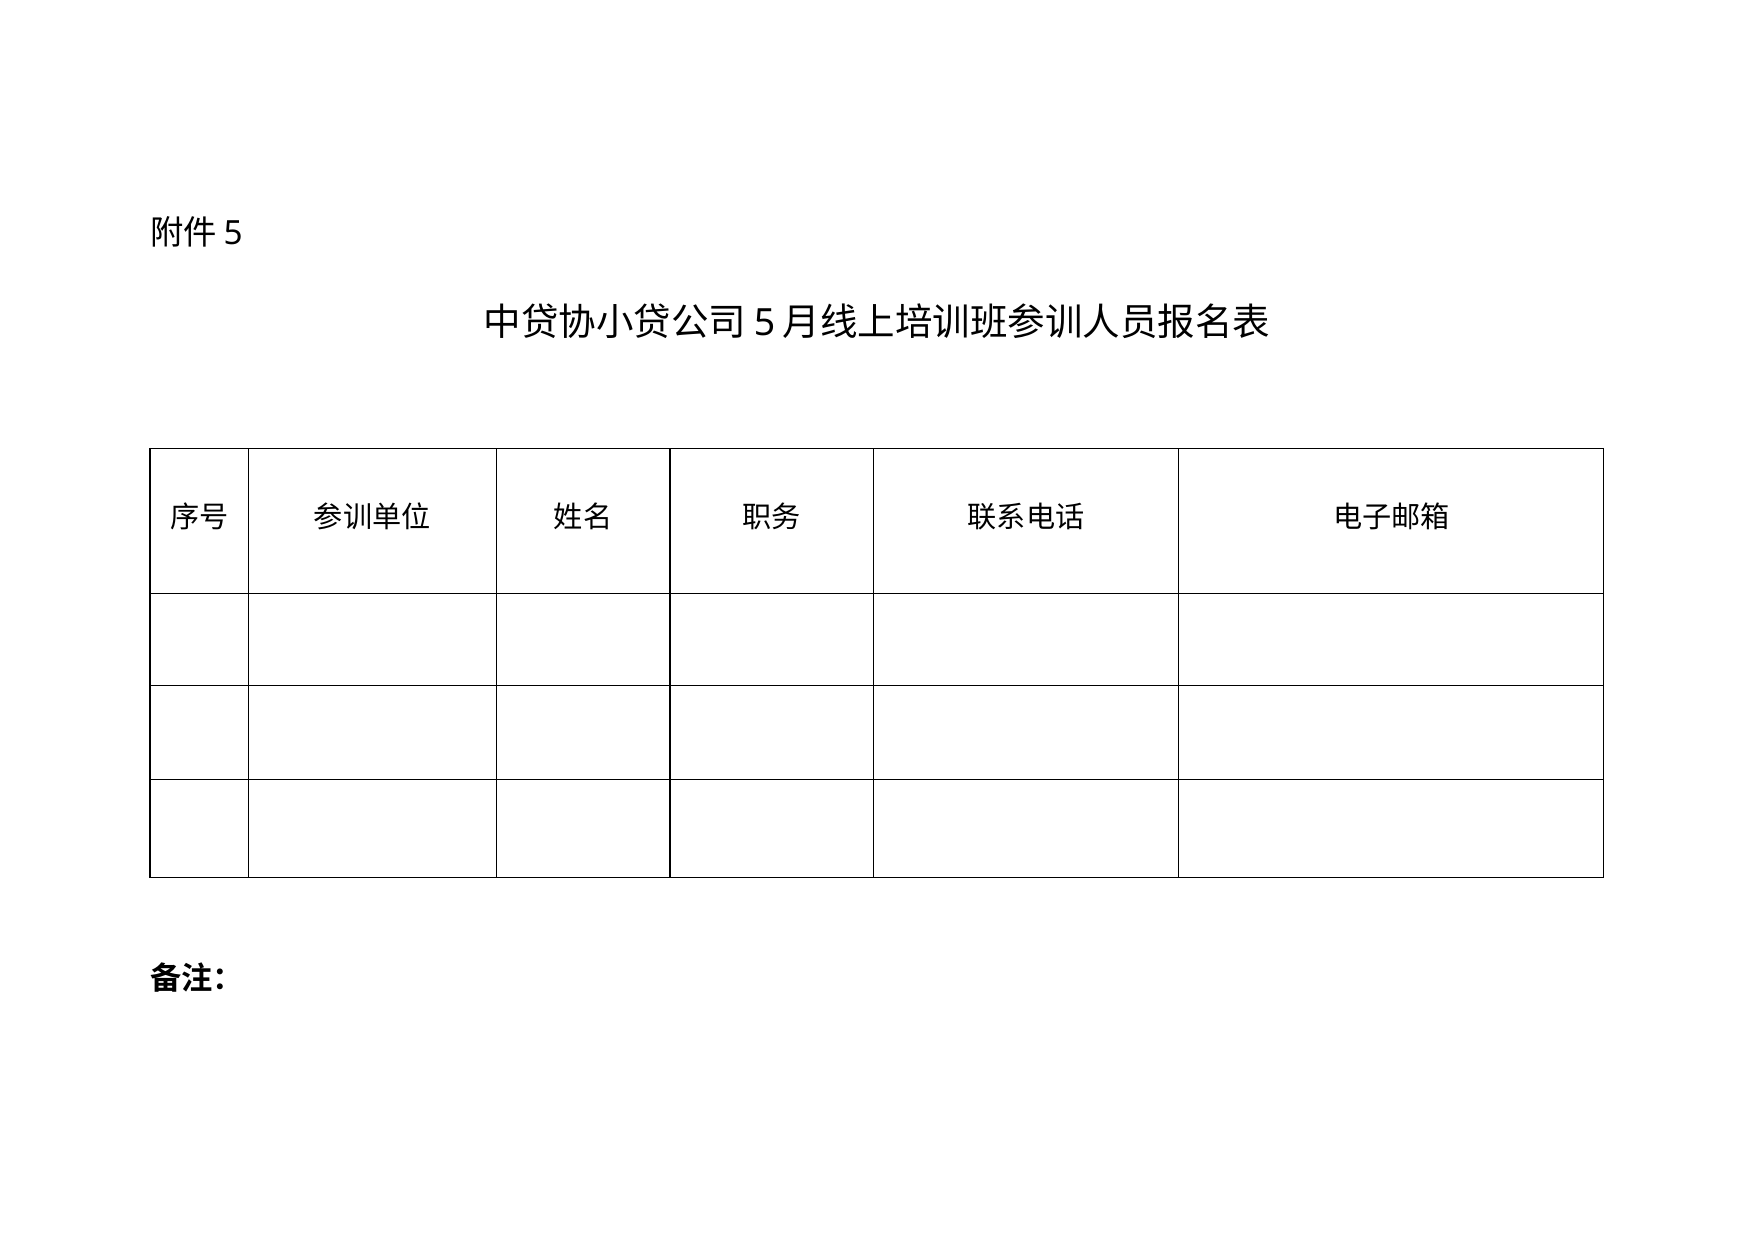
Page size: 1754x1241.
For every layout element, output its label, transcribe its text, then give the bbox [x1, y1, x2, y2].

table_cell [249, 594, 496, 685]
table_header 电子邮箱 [1179, 449, 1603, 593]
text 附件5 [150, 198, 1604, 263]
table_cell [151, 594, 248, 685]
table_cell [497, 686, 669, 778]
table_cell [1179, 594, 1603, 685]
table_header 姓名 [497, 449, 669, 593]
table_cell [671, 594, 873, 685]
table_cell [151, 686, 248, 778]
table_cell [249, 780, 496, 877]
table_cell [497, 780, 669, 877]
table_cell [497, 594, 669, 685]
text 中贷协小贷公司5月线上培训班参训人员报名表 [150, 287, 1604, 352]
table_header 职务 [671, 449, 873, 593]
table_cell [151, 780, 248, 877]
table_cell [671, 780, 873, 877]
table_header 参训单位 [249, 449, 496, 593]
table_cell [1179, 780, 1603, 877]
table_cell [671, 686, 873, 778]
table_header 联系电话 [874, 449, 1178, 593]
table_cell [874, 594, 1178, 685]
table_cell [1179, 686, 1603, 778]
table_cell [249, 686, 496, 778]
text 备注： [150, 943, 1604, 1008]
table_cell [874, 686, 1178, 778]
table_cell [874, 780, 1178, 877]
table_header 序号 [151, 449, 248, 593]
